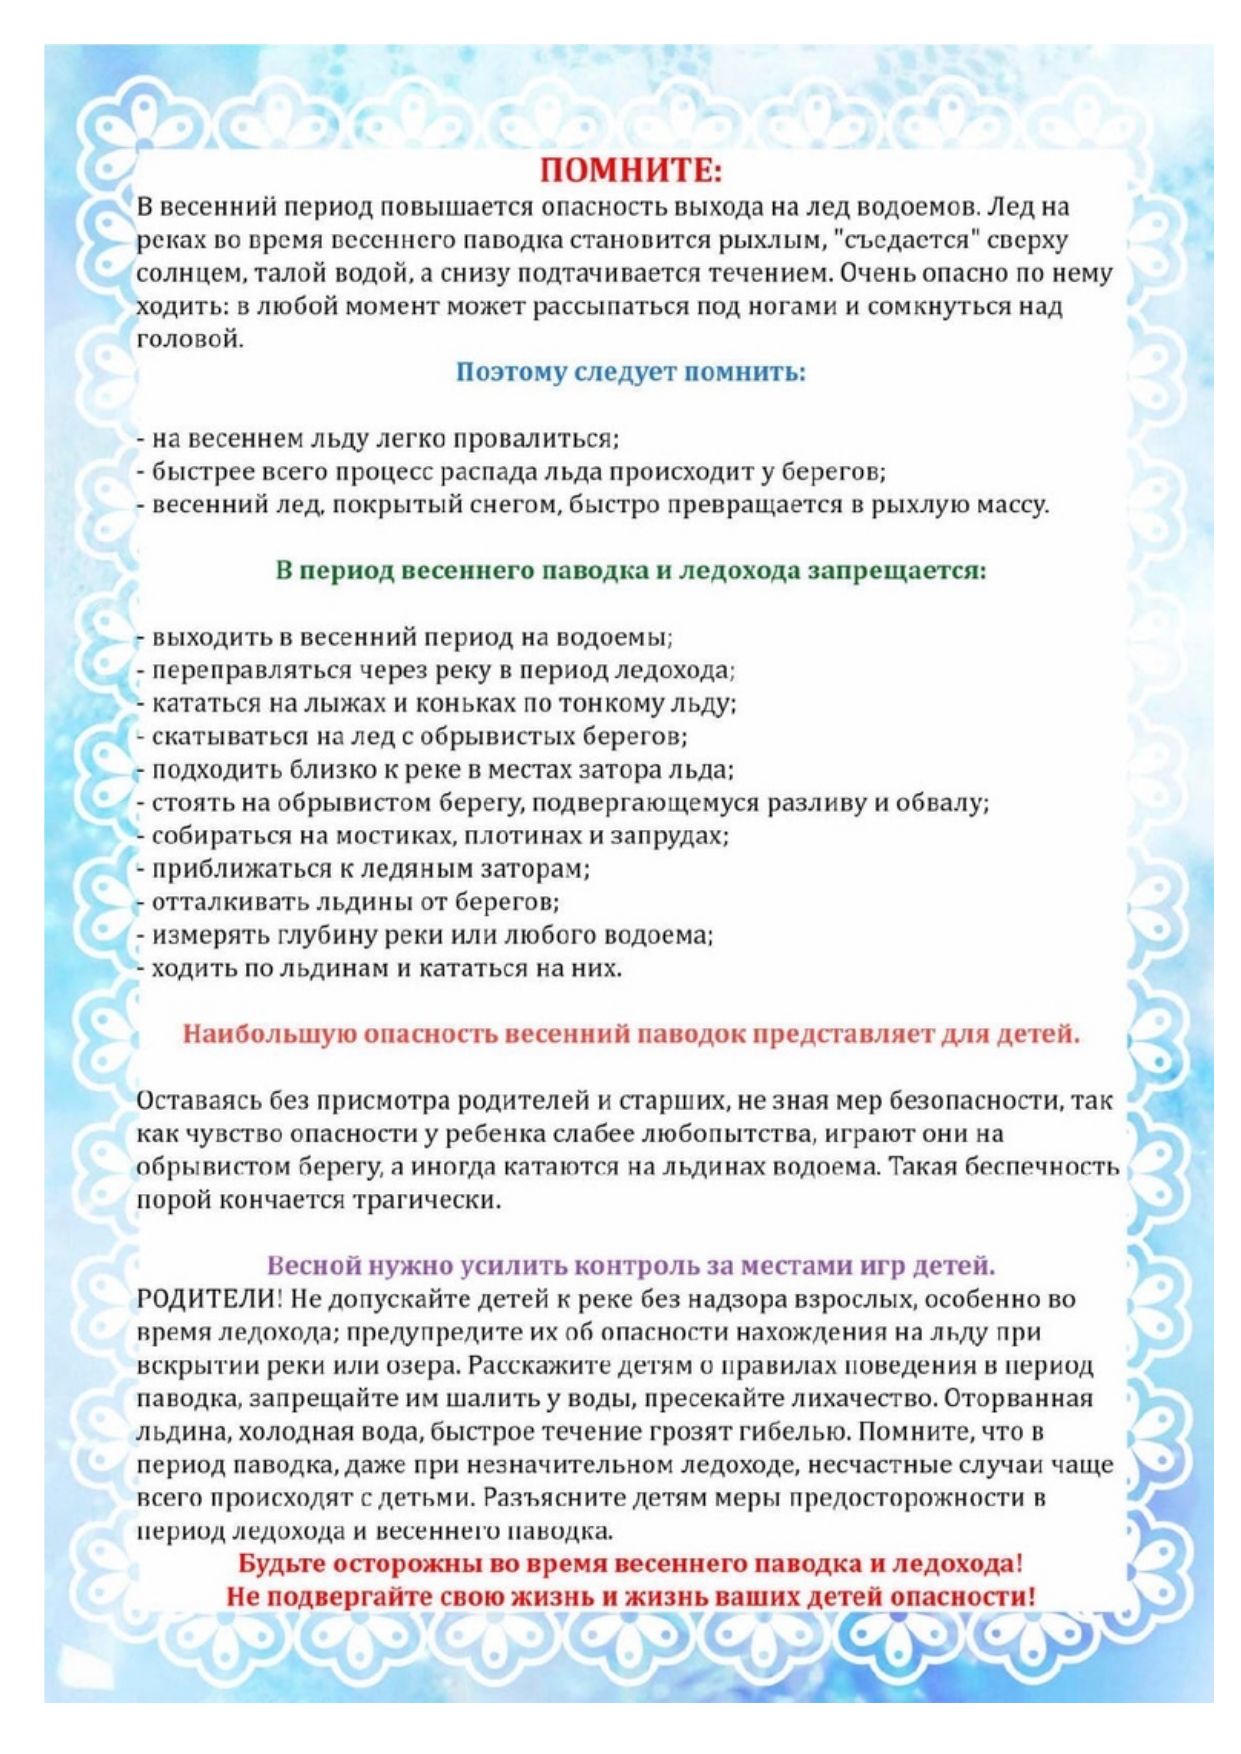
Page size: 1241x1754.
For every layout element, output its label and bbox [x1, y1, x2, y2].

picture [44, 44, 1214, 1703]
